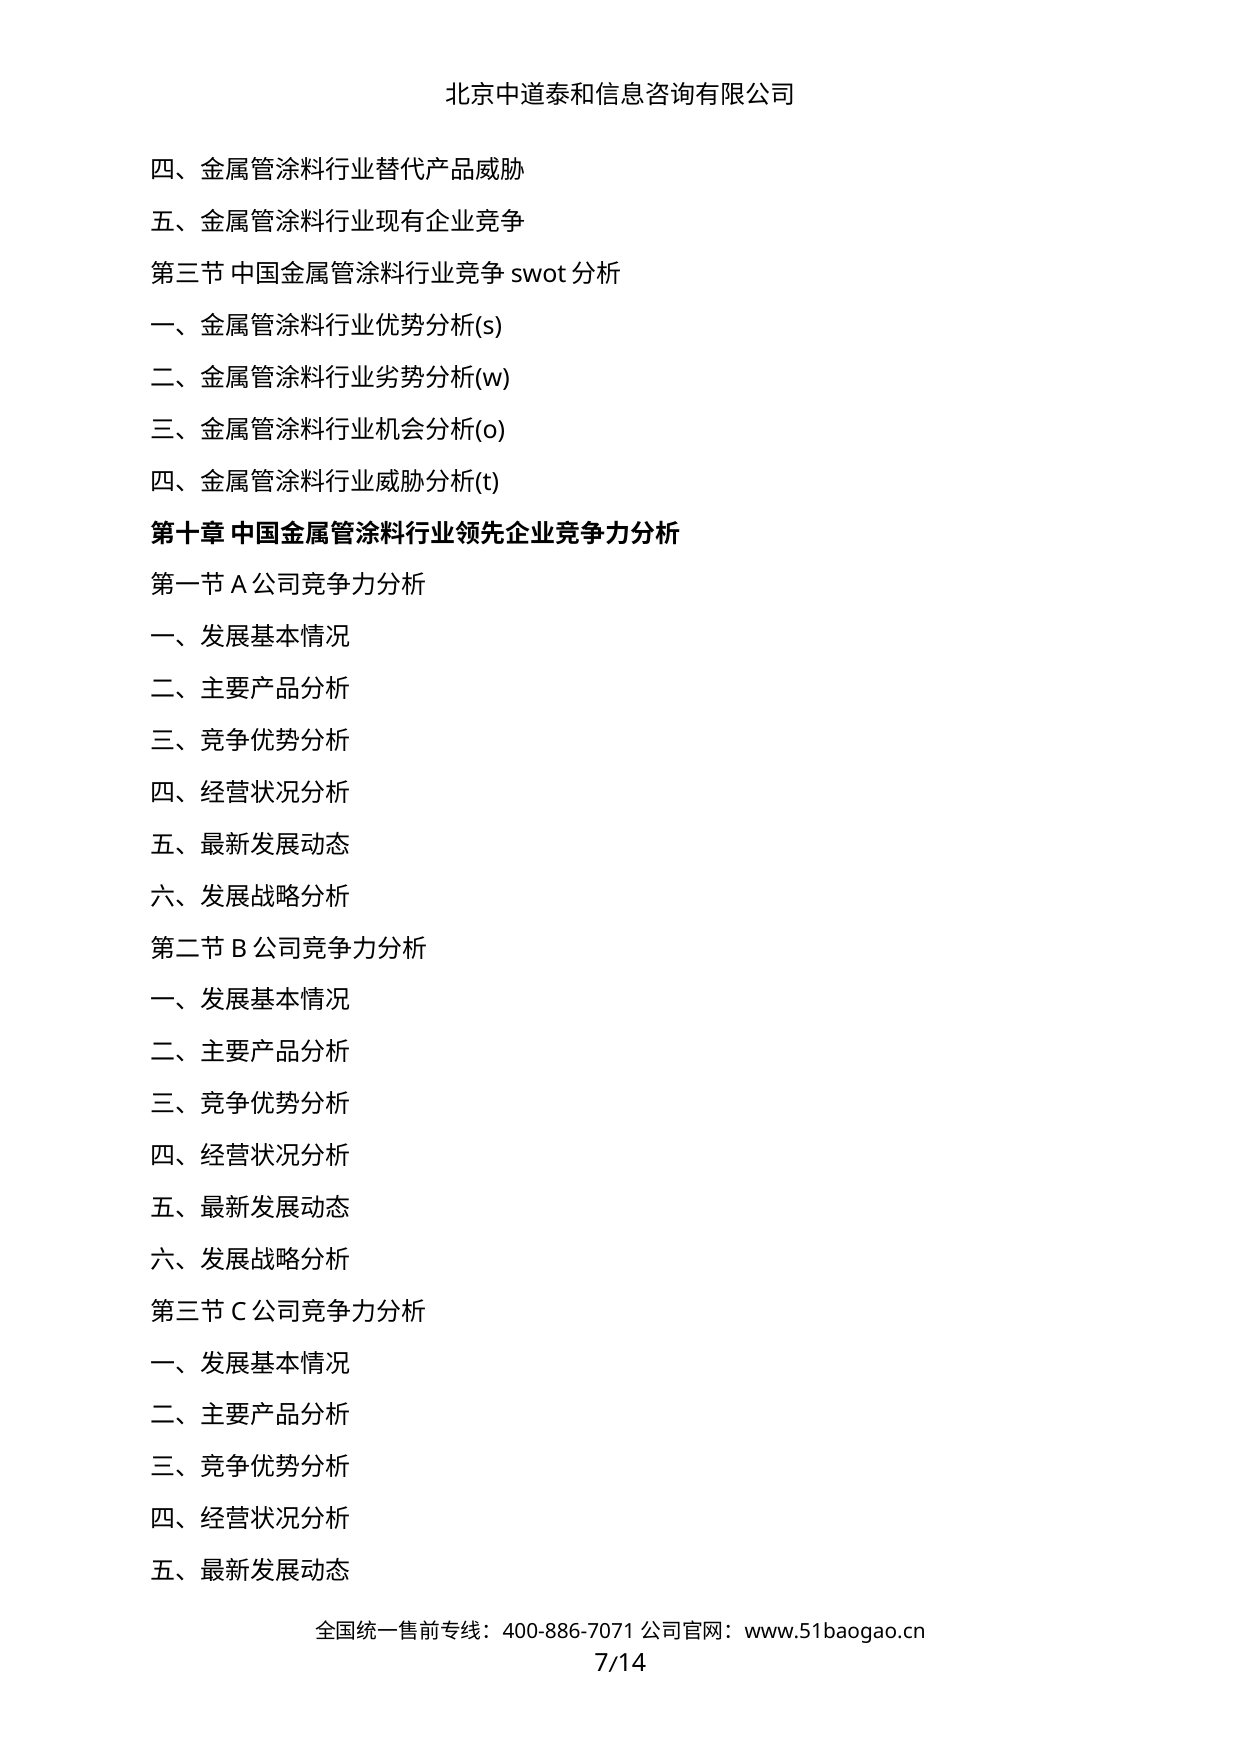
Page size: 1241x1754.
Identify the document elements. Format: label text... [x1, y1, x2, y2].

text 五、最新发展动态 [150, 1551, 1090, 1587]
text 五、最新发展动态 [150, 824, 1090, 861]
text 四、经营状况分析 [150, 1499, 1090, 1535]
text 一、发展基本情况 [150, 1343, 1090, 1379]
text 三、竞争优势分析 [150, 1084, 1090, 1120]
text 四、经营状况分析 [150, 1136, 1090, 1172]
text 二、主要产品分析 [150, 669, 1090, 705]
text 三、竞争优势分析 [150, 1447, 1090, 1483]
text 一、发展基本情况 [150, 980, 1090, 1016]
text 五、金属管涂料行业现有企业竞争 [150, 202, 1090, 238]
text 一、金属管涂料行业优势分析(s) [150, 306, 1090, 342]
text 三、竞争优势分析 [150, 721, 1090, 757]
text 第二节 B公司竞争力分析 [150, 928, 1090, 964]
text 第三节 C公司竞争力分析 [150, 1291, 1090, 1327]
text 二、主要产品分析 [150, 1395, 1090, 1431]
text 第三节 中国金属管涂料行业竞争swot分析 [150, 254, 1090, 290]
text 第十章 中国金属管涂料行业领先企业竞争力分析 [150, 513, 1090, 549]
text 一、发展基本情况 [150, 617, 1090, 653]
text 四、金属管涂料行业威胁分析(t) [150, 461, 1090, 497]
text 第一节 A公司竞争力分析 [150, 565, 1090, 601]
text 六、发展战略分析 [150, 1239, 1090, 1276]
text 六、发展战略分析 [150, 876, 1090, 912]
text 三、金属管涂料行业机会分析(o) [150, 409, 1090, 446]
text 四、金属管涂料行业替代产品威胁 [150, 150, 1090, 186]
text 二、主要产品分析 [150, 1032, 1090, 1068]
text 五、最新发展动态 [150, 1187, 1090, 1224]
text 二、金属管涂料行业劣势分析(w) [150, 357, 1090, 394]
text 四、经营状况分析 [150, 772, 1090, 809]
